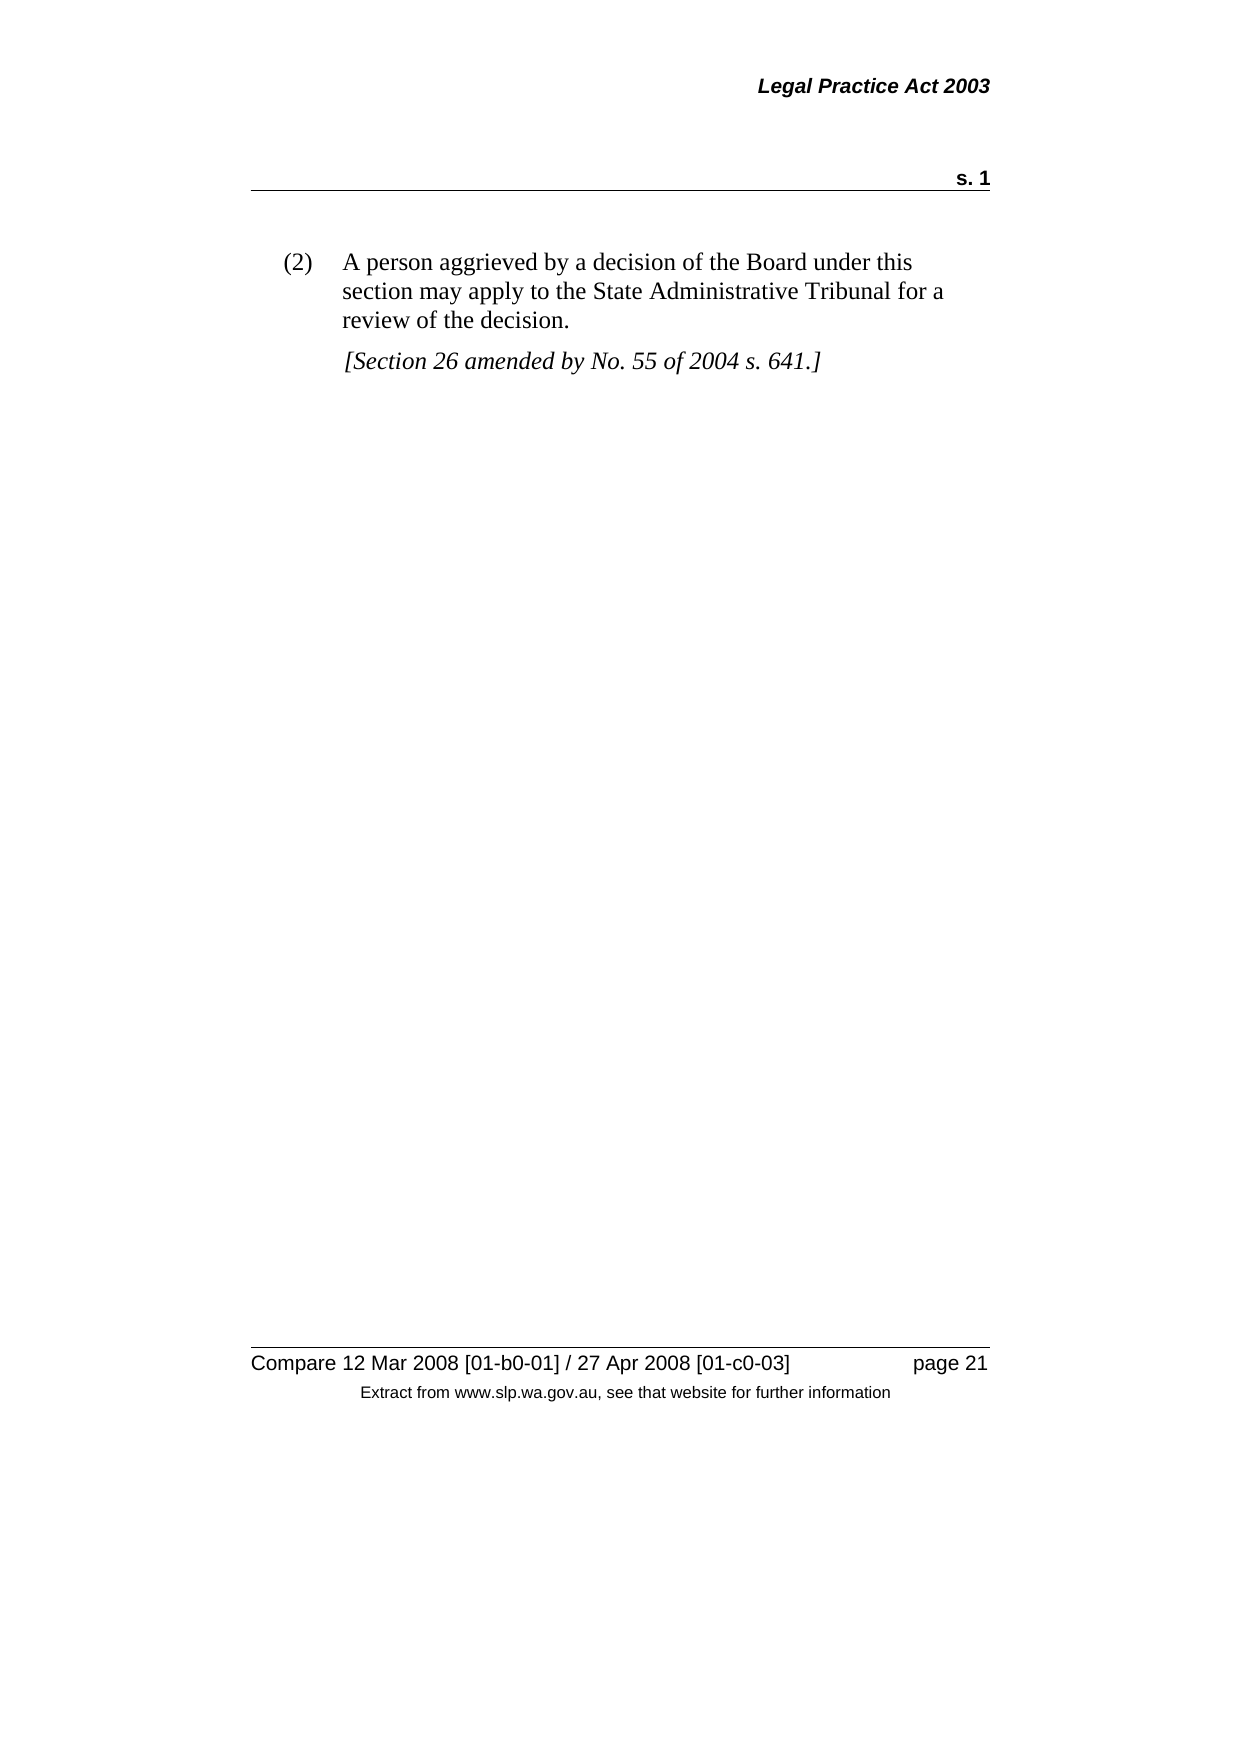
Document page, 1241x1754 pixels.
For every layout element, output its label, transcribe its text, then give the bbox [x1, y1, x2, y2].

text (2) A person aggrieved by a decision of the Board under this section may apply to the State Administrative Tribunal for a review of the decision. [251, 247, 990, 334]
text [Section 26 amended by No. 55 of 2004 s. 641.] [251, 346, 990, 375]
